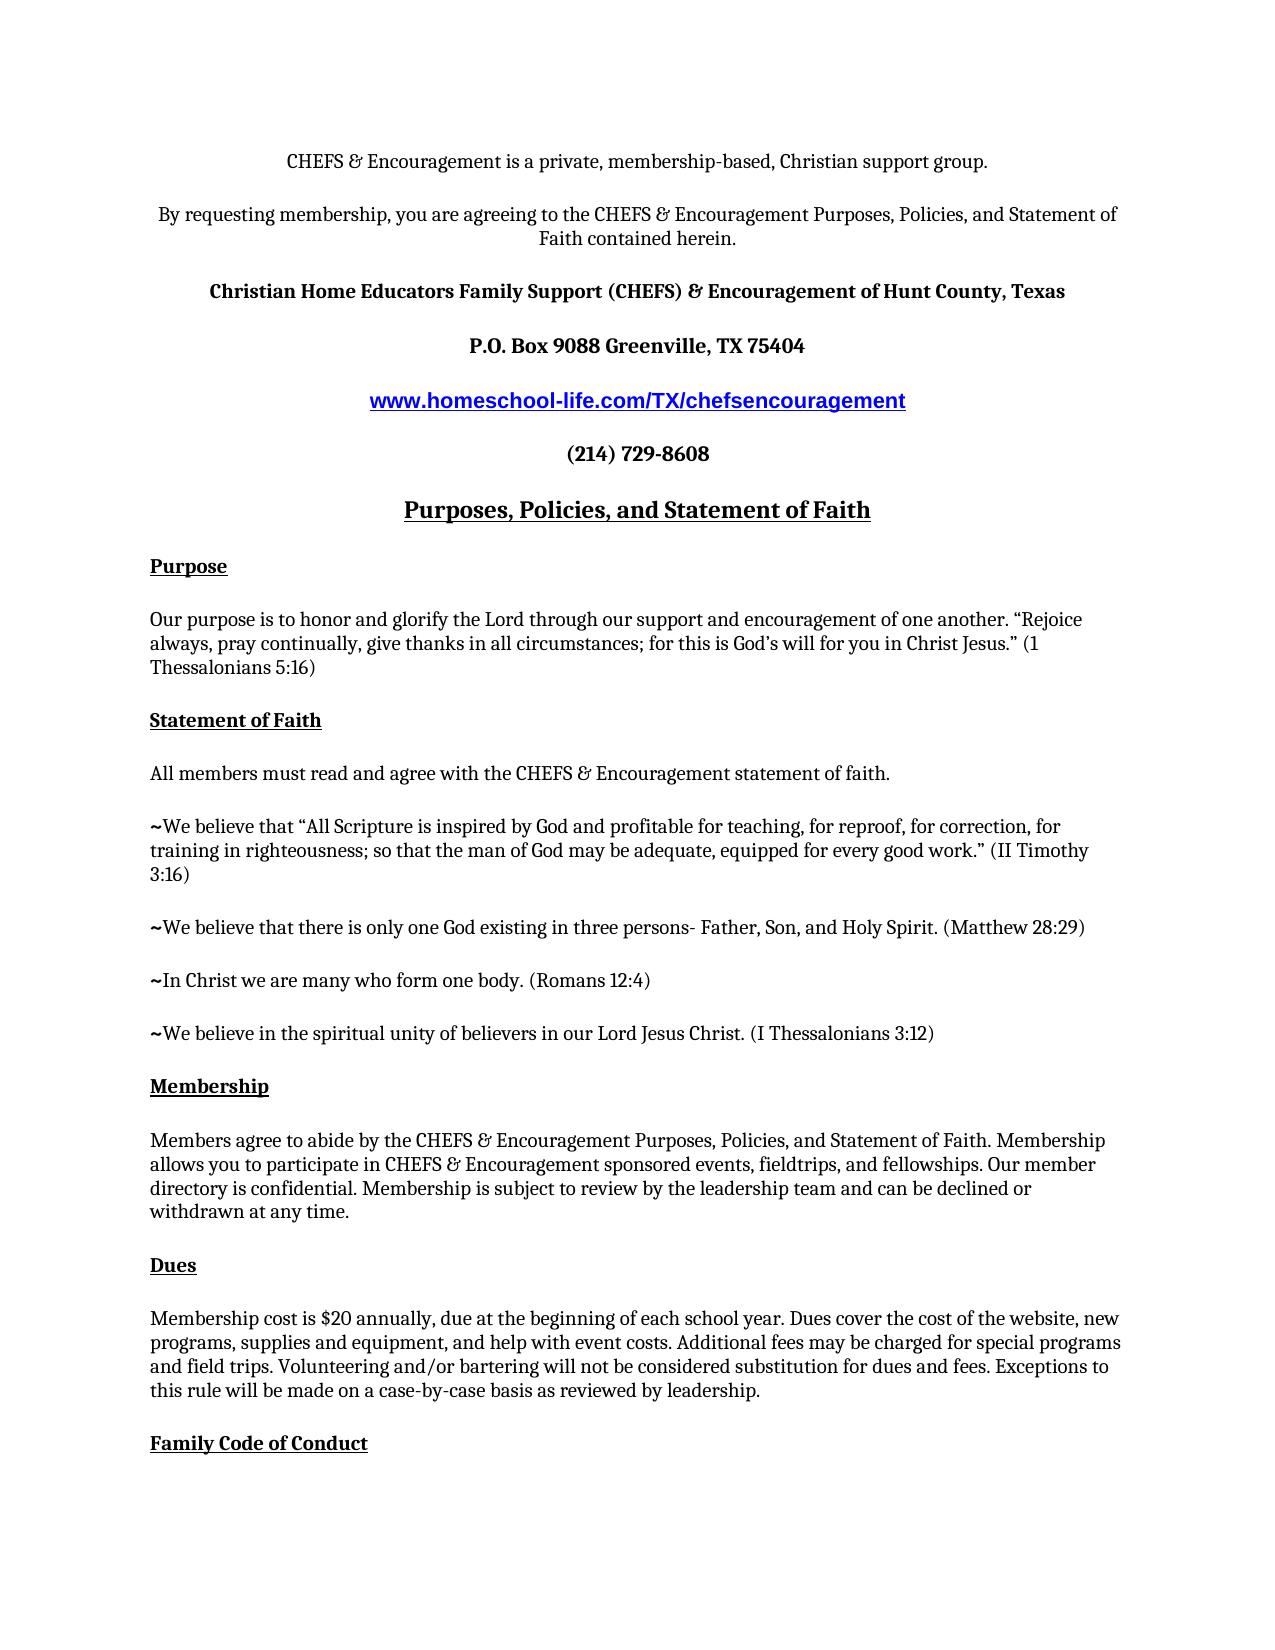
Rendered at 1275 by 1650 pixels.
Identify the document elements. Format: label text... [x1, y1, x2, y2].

text ~We believe that “All Scripture is inspired by God and profitable for teaching, for reproof, for correction, for training in righteousness; so that the man of God may be adequate, equipped for every good work.” (II Timothy 3:16) [150, 815, 1125, 887]
text All members must read and agree with the CHEFS & Encouragement statement of faith. [150, 762, 1125, 786]
text Members agree to abide by the CHEFS & Encouragement Purposes, Policies, and Statement of Faith. Membership allows you to participate in CHEFS & Encouragement sponsored events, fieldtrips, and fellowships. Our member directory is confidential. Membership is subject to review by the leadership team and can be declined or withdrawn at any time. [150, 1128, 1125, 1224]
text Membership cost is $20 annually, due at the beginning of each school year. Dues cover the cost of the website, new programs, supplies and equipment, and help with event costs. Additional fees may be charged for special programs and field trips. Volunteering and/or bartering will not be considered substitution for dues and fees. Exceptions to this rule will be made on a case-by-case basis as reviewed by leadership. [150, 1306, 1125, 1402]
text www.homeschool-life.com/TX/chefsencouragement [150, 388, 1125, 413]
text Dues [150, 1253, 1125, 1277]
text (214) 729-8608 [150, 442, 1125, 467]
text ~In Christ we are many who form one body. (Romans 12:4) [150, 969, 1125, 993]
text Purposes, Policies, and Statement of Faith [150, 496, 1125, 525]
text P.O. Box 9088 Greenville, TX 75404 [150, 333, 1125, 358]
text ~We believe that there is only one God existing in three persons- Father, Son, and Holy Spirit. (Matthew 28:29) [150, 916, 1125, 940]
text Family Code of Conduct [150, 1431, 1125, 1455]
text By requesting membership, you are agreeing to the CHEFS & Encouragement Purposes, Policies, and Statement of Faith contained herein. [150, 203, 1125, 251]
text Christian Home Educators Family Support (CHEFS) & Encouragement of Hunt County, Texas [150, 280, 1125, 304]
text Our purpose is to honor and glorify the Lord through our support and encouragement of one another. “Rejoice always, pray continually, give thanks in all circumstances; for this is God’s will for you in Christ Jesus.” (1 Thessalonians 5:16) [150, 607, 1125, 679]
text CHEFS & Encouragement is a private, membership-based, Christian support group. [150, 150, 1125, 174]
text ~We believe in the spiritual unity of believers in our Lord Jesus Christ. (I Thessalonians 3:12) [150, 1022, 1125, 1046]
text Statement of Faith [150, 708, 1125, 732]
text Purpose [150, 554, 1125, 578]
text Membership [150, 1075, 1125, 1099]
